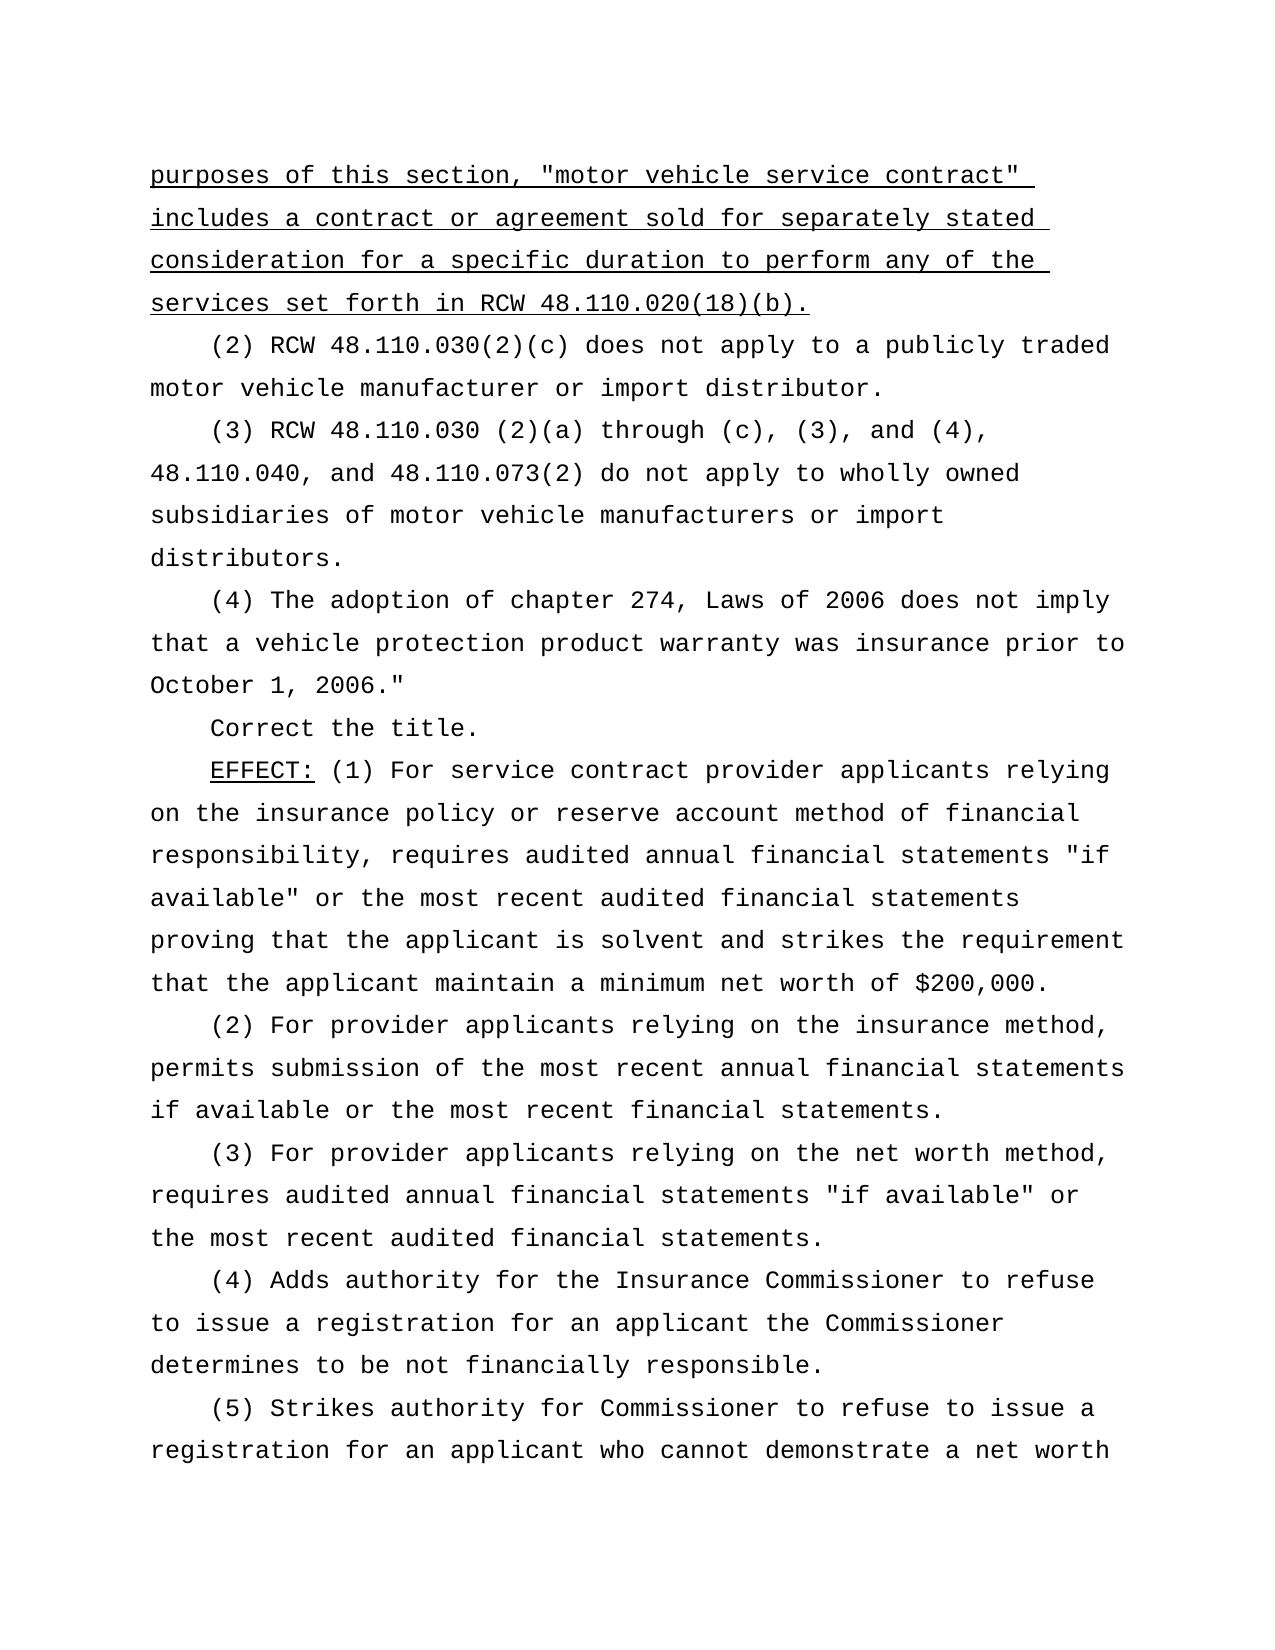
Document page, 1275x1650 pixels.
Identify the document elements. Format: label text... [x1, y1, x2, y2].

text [150, 150, 1125, 320]
text (2) For provider applicants relying on the insurance method, permits submission of the most recent annual financial statements if available or the most recent financial statements. [150, 1000, 1125, 1127]
text Correct the title. [150, 702, 1125, 745]
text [150, 1382, 1125, 1467]
text (3) RCW 48.110.030 (2)(a) through (c), (3), and (4), 48.110.040, and 48.110.073(2) do not apply to wholly owned subsidiaries of motor vehicle manufacturers or import distributors. [150, 405, 1125, 575]
text (3) For provider applicants relying on the net worth method, requires audited annual financial statements "if available" or the most recent audited financial statements. [150, 1127, 1125, 1255]
text EFFECT: (1) For service contract provider applicants relying on the insurance policy or reserve account method of financial responsibility, requires audited annual financial statements "if available" or the most recent audited financial statements proving that the applicant is solvent and strikes the requirement that the applicant maintain a minimum net worth of $200,000. [150, 745, 1125, 1000]
text (4) Adds authority for the Insurance Commissioner to refuse to issue a registration for an applicant the Commissioner determines to be not financially responsible. [150, 1255, 1125, 1382]
text (2) RCW 48.110.030(2)(c) does not apply to a publicly traded motor vehicle manufacturer or import distributor. [150, 320, 1125, 405]
text (4) The adoption of chapter 274, Laws of 2006 does not imply that a vehicle protection product warranty was insurance prior to October 1, 2006." [150, 575, 1125, 702]
